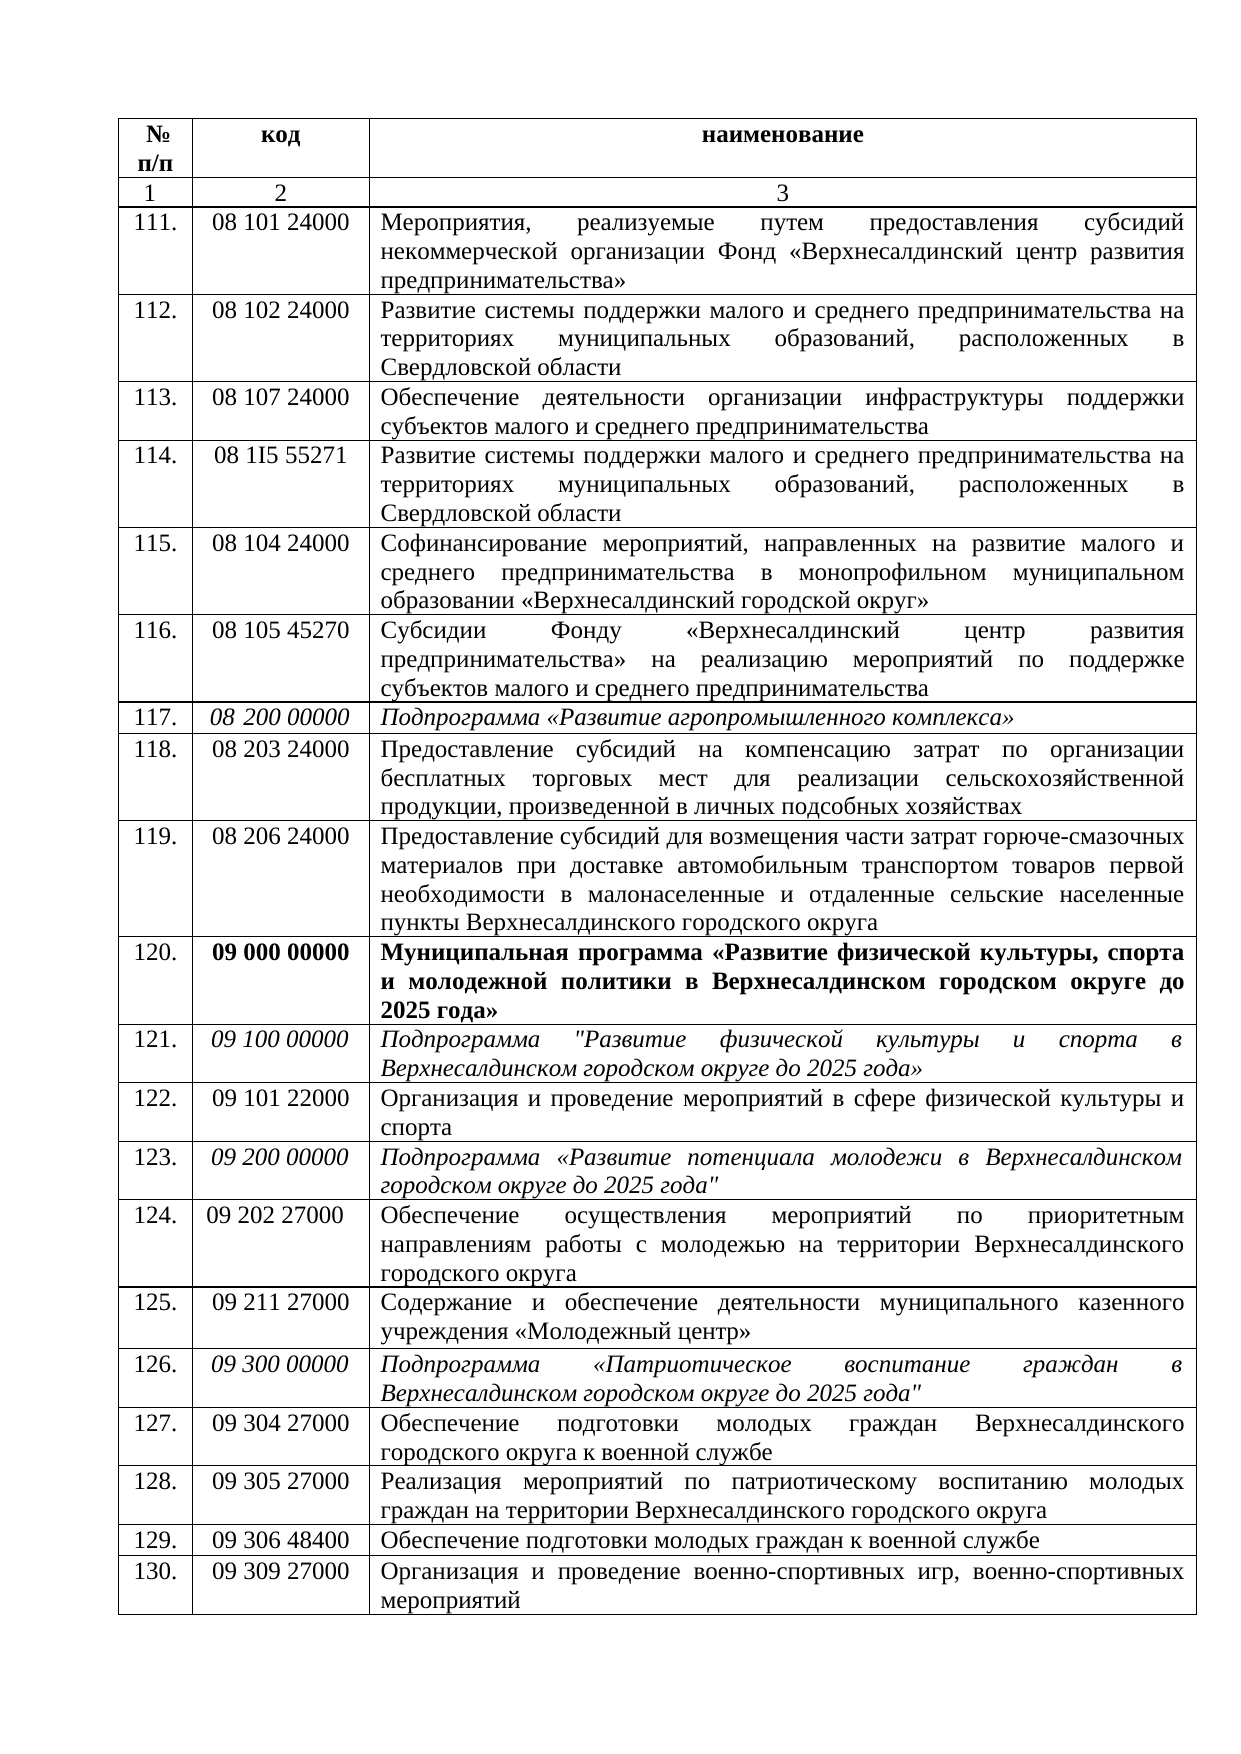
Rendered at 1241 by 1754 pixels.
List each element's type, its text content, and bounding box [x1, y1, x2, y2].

table_cell Подпрограмма «Патриотическое воспитание граждан в Верхнесалдинском городском округе до 2025 года" [370, 1349, 1196, 1407]
table_cell Обеспечение подготовки молодых граждан Верхнесалдинского городского округа к военной службе [370, 1408, 1196, 1465]
table_cell 09 211 27000 [193, 1288, 369, 1348]
table_cell Организация и проведение военно-спортивных игр, военно-спортивных мероприятий [370, 1556, 1196, 1614]
table_cell Подпрограмма «Развитие агропромышленного комплекса» [370, 703, 1196, 733]
table_cell Предоставление субсидий на компенсацию затрат по организации бесплатных торговых мест для реализации сельскохозяйственной продукции, произведенной в личных подсобных хозяйствах [370, 734, 1196, 820]
table_cell 09 300 00000 [193, 1349, 369, 1407]
table_cell 09 101 22000 [193, 1083, 369, 1141]
table_cell 114. [119, 441, 192, 527]
table_cell 115. [119, 528, 192, 614]
table_cell 08 203 24000 [193, 734, 369, 820]
table_cell 2 [193, 178, 369, 206]
table_cell 08 107 24000 [193, 382, 369, 439]
table_cell 09 304 27000 [193, 1408, 369, 1465]
table_cell 09 202 27000 [193, 1200, 369, 1286]
table_cell 121. [119, 1025, 192, 1082]
table_cell 09 200 00000 [193, 1142, 369, 1199]
table_cell 09 305 27000 [193, 1466, 369, 1524]
table_cell 130. [119, 1556, 192, 1614]
table_cell 08 105 45270 [193, 615, 369, 701]
table_cell Обеспечение подготовки молодых граждан к военной службе [370, 1525, 1196, 1555]
table_cell 129. [119, 1525, 192, 1555]
table_cell Субсидии Фонду «Верхнесалдинский центр развития предпринимательства» на реализацию мероприятий по поддержке субъектов малого и среднего предпринимательства [370, 615, 1196, 701]
table_cell 117. [119, 703, 192, 733]
table_cell Обеспечение деятельности организации инфраструктуры поддержки субъектов малого и среднего предпринимательства [370, 382, 1196, 439]
table_cell 08 1I5 55271 [193, 441, 369, 527]
table_cell 127. [119, 1408, 192, 1465]
table_cell 126. [119, 1349, 192, 1407]
table_cell Муниципальная программа «Развитие физической культуры, спорта и молодежной политики в Верхнесалдинском городском округе до 2025 года» [370, 937, 1196, 1023]
table_cell 09 306 48400 [193, 1525, 369, 1555]
table_header наименование [370, 119, 1196, 177]
table_cell 125. [119, 1288, 192, 1348]
table_cell 08 102 24000 [193, 295, 369, 381]
table_cell 09 100 00000 [193, 1025, 369, 1082]
table_cell 1 [119, 178, 192, 206]
table_cell 111. [119, 208, 192, 294]
table_cell 123. [119, 1142, 192, 1199]
table_header код [193, 119, 369, 177]
table_cell 119. [119, 821, 192, 936]
table_cell Обеспечение осуществления мероприятий по приоритетным направлениям работы с молодежью на территории Верхнесалдинского городского округа [370, 1200, 1196, 1286]
table_cell 112. [119, 295, 192, 381]
table_cell Развитие системы поддержки малого и среднего предпринимательства на территориях муниципальных образований, расположенных в Свердловской области [370, 295, 1196, 381]
table_cell Реализация мероприятий по патриотическому воспитанию молодых граждан на территории Верхнесалдинского городского округа [370, 1466, 1196, 1524]
table_cell 118. [119, 734, 192, 820]
table_cell 09 000 00000 [193, 937, 369, 1023]
table_cell 08 104 24000 [193, 528, 369, 614]
table_cell 122. [119, 1083, 192, 1141]
table_cell 128. [119, 1466, 192, 1524]
table_cell Подпрограмма «Развитие потенциала молодежи в Верхнесалдинском городском округе до 2025 года" [370, 1142, 1196, 1199]
table_cell 08 200 00000 [193, 703, 369, 733]
table_cell 3 [370, 178, 1196, 206]
table_cell 08 101 24000 [193, 208, 369, 294]
table_cell Подпрограмма "Развитие физической культуры и спорта в Верхнесалдинском городском округе до 2025 года» [370, 1025, 1196, 1082]
table_cell Организация и проведение мероприятий в сфере физической культуры и спорта [370, 1083, 1196, 1141]
table_cell 08 206 24000 [193, 821, 369, 936]
table_header № п/п [119, 119, 192, 177]
table_cell 09 309 27000 [193, 1556, 369, 1614]
table_cell Содержание и обеспечение деятельности муниципального казенного учреждения «Молодежный центр» [370, 1288, 1196, 1348]
table_cell 116. [119, 615, 192, 701]
table_cell 120. [119, 937, 192, 1023]
table_cell Предоставление субсидий для возмещения части затрат горюче-смазочных материалов при доставке автомобильным транспортом товаров первой необходимости в малонаселенные и отдаленные сельские населенные пункты Верхнесалдинского городского округа [370, 821, 1196, 936]
table_cell Мероприятия, реализуемые путем предоставления субсидий некоммерческой организации Фонд «Верхнесалдинский центр развития предпринимательства» [370, 208, 1196, 294]
table_cell 124. [119, 1200, 192, 1286]
table_cell Софинансирование мероприятий, направленных на развитие малого и среднего предпринимательства в монопрофильном муниципальном образовании «Верхнесалдинский городской округ» [370, 528, 1196, 614]
table_cell 113. [119, 382, 192, 439]
table_cell Развитие системы поддержки малого и среднего предпринимательства на территориях муниципальных образований, расположенных в Свердловской области [370, 441, 1196, 527]
